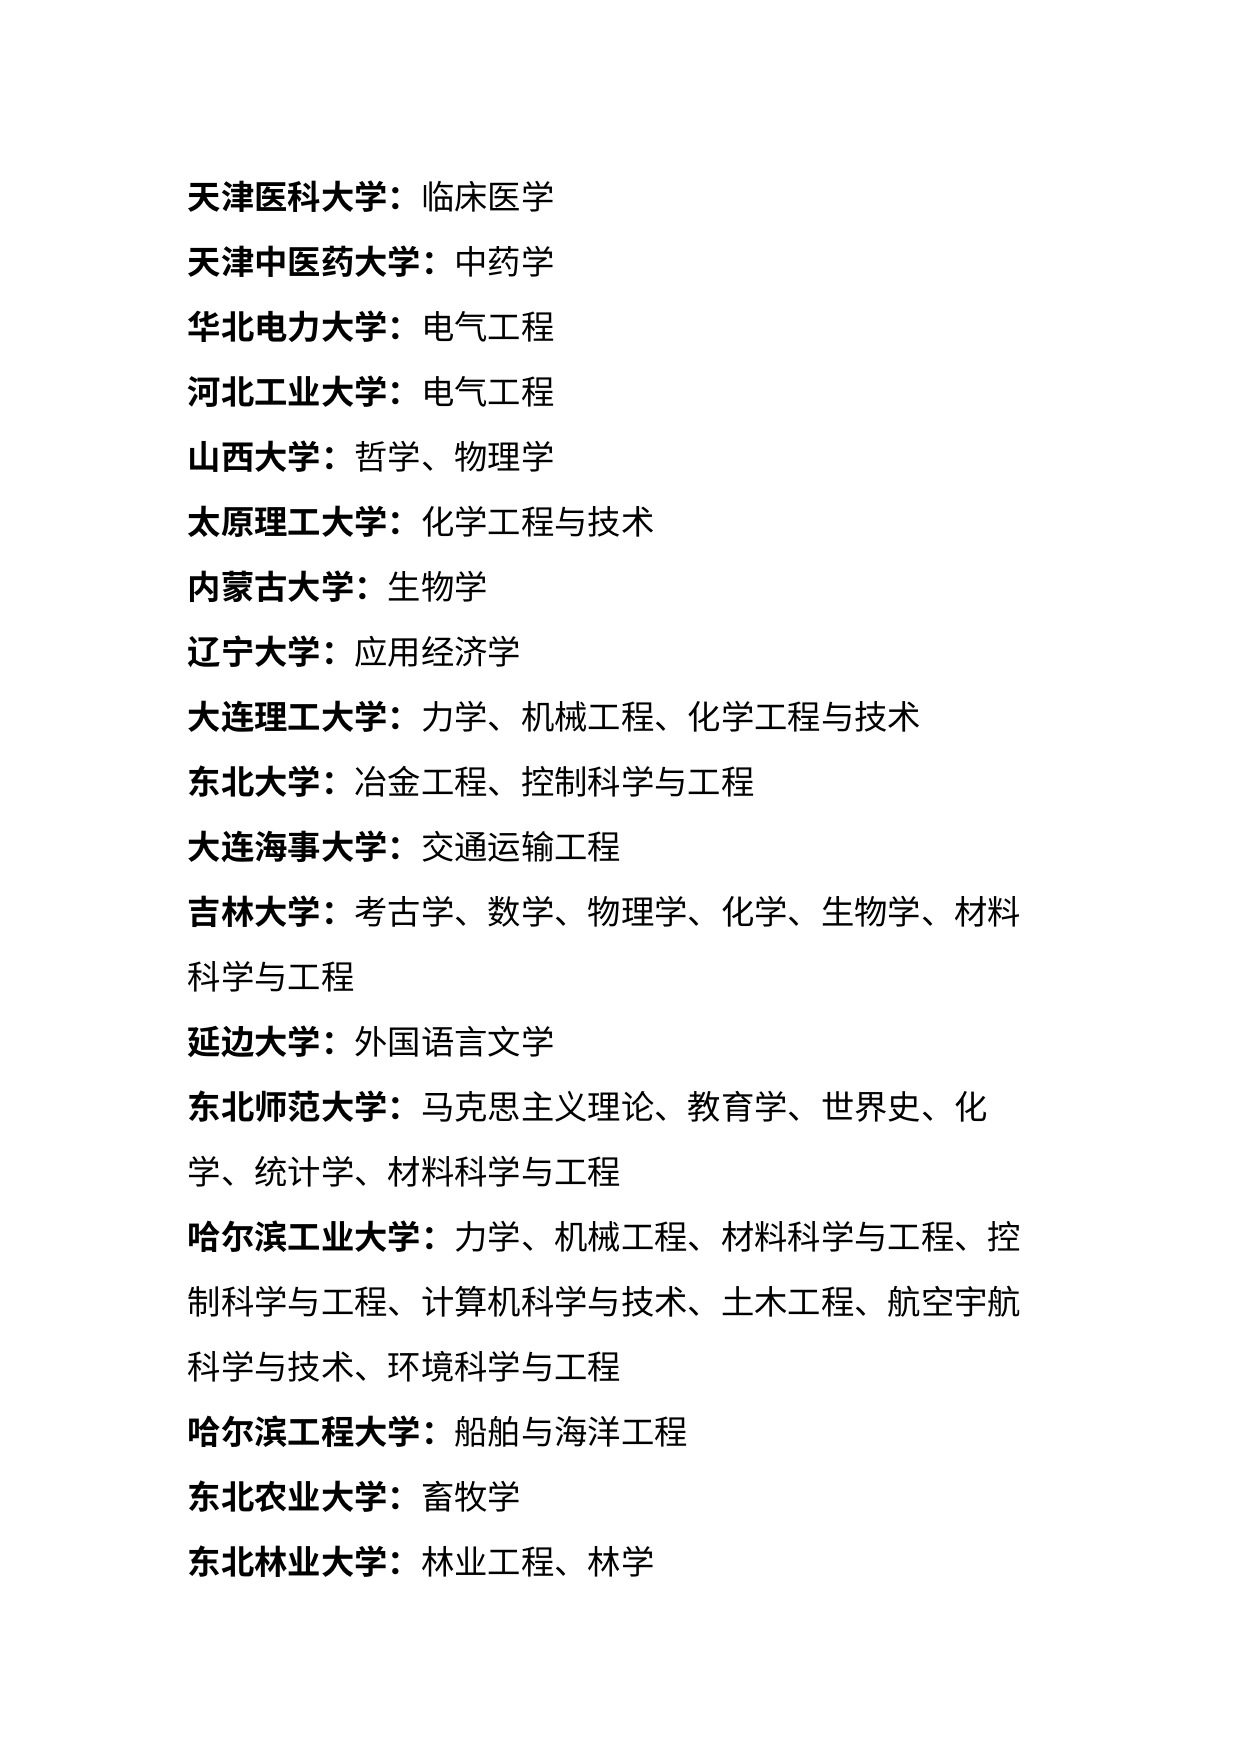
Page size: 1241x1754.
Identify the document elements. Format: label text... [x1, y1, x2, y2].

text 吉林大学：考古学、数学、物理学、化学、生物学、材料科学与工程 [187, 877, 1053, 1007]
text 内蒙古大学：生物学 [187, 552, 1053, 617]
text 天津中医药大学：中药学 [187, 227, 1053, 292]
text 哈尔滨工业大学：力学、机械工程、材料科学与工程、控制科学与工程、计算机科学与技术、土木工程、航空宇航科学与技术、环境科学与工程 [187, 1202, 1053, 1397]
text 山西大学：哲学、物理学 [187, 422, 1053, 487]
text 东北林业大学：林业工程、林学 [187, 1527, 1053, 1592]
text 东北农业大学：畜牧学 [187, 1462, 1053, 1527]
text 大连海事大学：交通运输工程 [187, 812, 1053, 877]
text 哈尔滨工程大学：船舶与海洋工程 [187, 1397, 1053, 1462]
text 天津医科大学：临床医学 [187, 162, 1053, 227]
text 东北师范大学：马克思主义理论、教育学、世界史、化学、统计学、材料科学与工程 [187, 1072, 1053, 1202]
text 太原理工大学：化学工程与技术 [187, 487, 1053, 552]
text 延边大学：外国语言文学 [187, 1007, 1053, 1072]
text 大连理工大学：力学、机械工程、化学工程与技术 [187, 682, 1053, 747]
text 河北工业大学：电气工程 [187, 357, 1053, 422]
text 东北大学：冶金工程、控制科学与工程 [187, 747, 1053, 812]
text 华北电力大学：电气工程 [187, 292, 1053, 357]
text 辽宁大学：应用经济学 [187, 617, 1053, 682]
